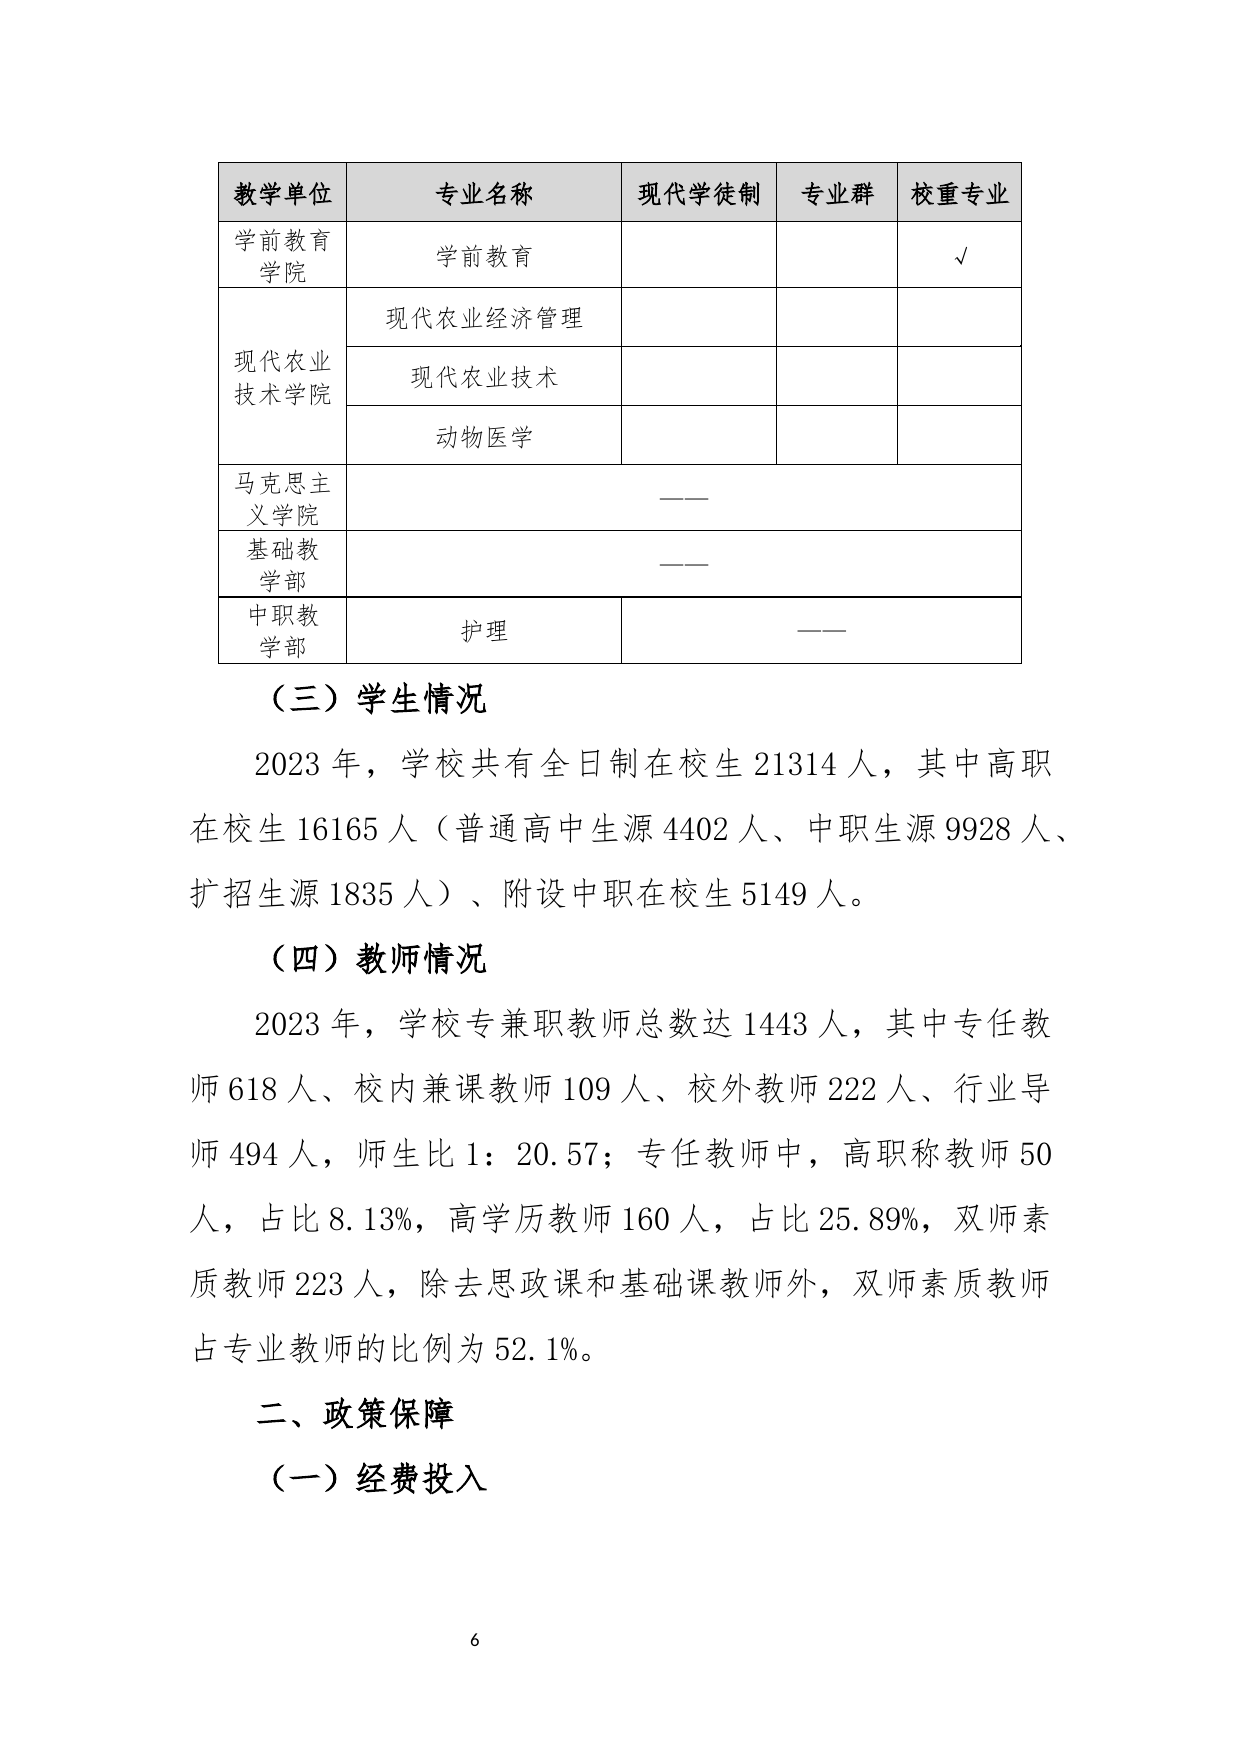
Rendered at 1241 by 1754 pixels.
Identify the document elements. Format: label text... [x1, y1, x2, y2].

table_cell 动物医学 [347, 406, 621, 464]
table_cell [898, 406, 1021, 464]
table_cell [777, 222, 897, 287]
table_cell [622, 347, 776, 405]
text （四）教师情况 [187, 923, 1053, 988]
table_cell [777, 288, 897, 346]
table_cell 现代农业技术学院 [219, 288, 346, 464]
table_cell 现代农业经济管理 [347, 288, 621, 346]
table_cell [777, 347, 897, 405]
table_cell 马克思主义学院 [219, 465, 346, 530]
table_cell 护理 [347, 598, 621, 662]
table_cell 基础教 学部 [219, 531, 346, 596]
table_header 校重专业 [898, 163, 1021, 221]
table_cell [777, 406, 897, 464]
table_cell [622, 406, 776, 464]
table_cell 学前教育 [347, 222, 621, 287]
table_cell 中职教 学部 [219, 598, 346, 662]
table_header 现代学徒制 [622, 163, 776, 221]
table_cell [898, 288, 1021, 346]
text 2023年，学校专兼职教师总数达1443人，其中专任教师618人、校内兼课教师109人、校外教师222人、行业导师494人，师生比1：20.57；专任教师中，高职称教师50人，占比8.13%，高学历教师160人，占比25.89%，双师素质教师223人，除去思政课和基础课教师外，双师素质教师占专业教师的比例为52.1%。 [187, 988, 1053, 1378]
table_cell [898, 347, 1021, 405]
text 二、政策保障 [187, 1378, 1053, 1443]
table_cell [622, 288, 776, 346]
table_cell 现代农业技术 [347, 347, 621, 405]
table_cell 学前教育学院 [219, 222, 346, 287]
table_cell —— [347, 465, 1021, 530]
table_header 专业群 [777, 163, 897, 221]
text （一）经费投入 [187, 1443, 1053, 1508]
text 2023年，学校共有全日制在校生21314人，其中高职在校生16165人（普通高中生源4402人、中职生源9928人、扩招生源1835人）、附设中职在校生5149人。 [187, 728, 1053, 923]
table_cell √ [898, 222, 1021, 287]
table_header 教学单位 [219, 163, 346, 221]
text （三）学生情况 [187, 663, 1053, 728]
table_cell [622, 222, 776, 287]
table_cell —— [622, 598, 1021, 662]
table_cell —— [347, 531, 1021, 596]
table_header 专业名称 [347, 163, 621, 221]
